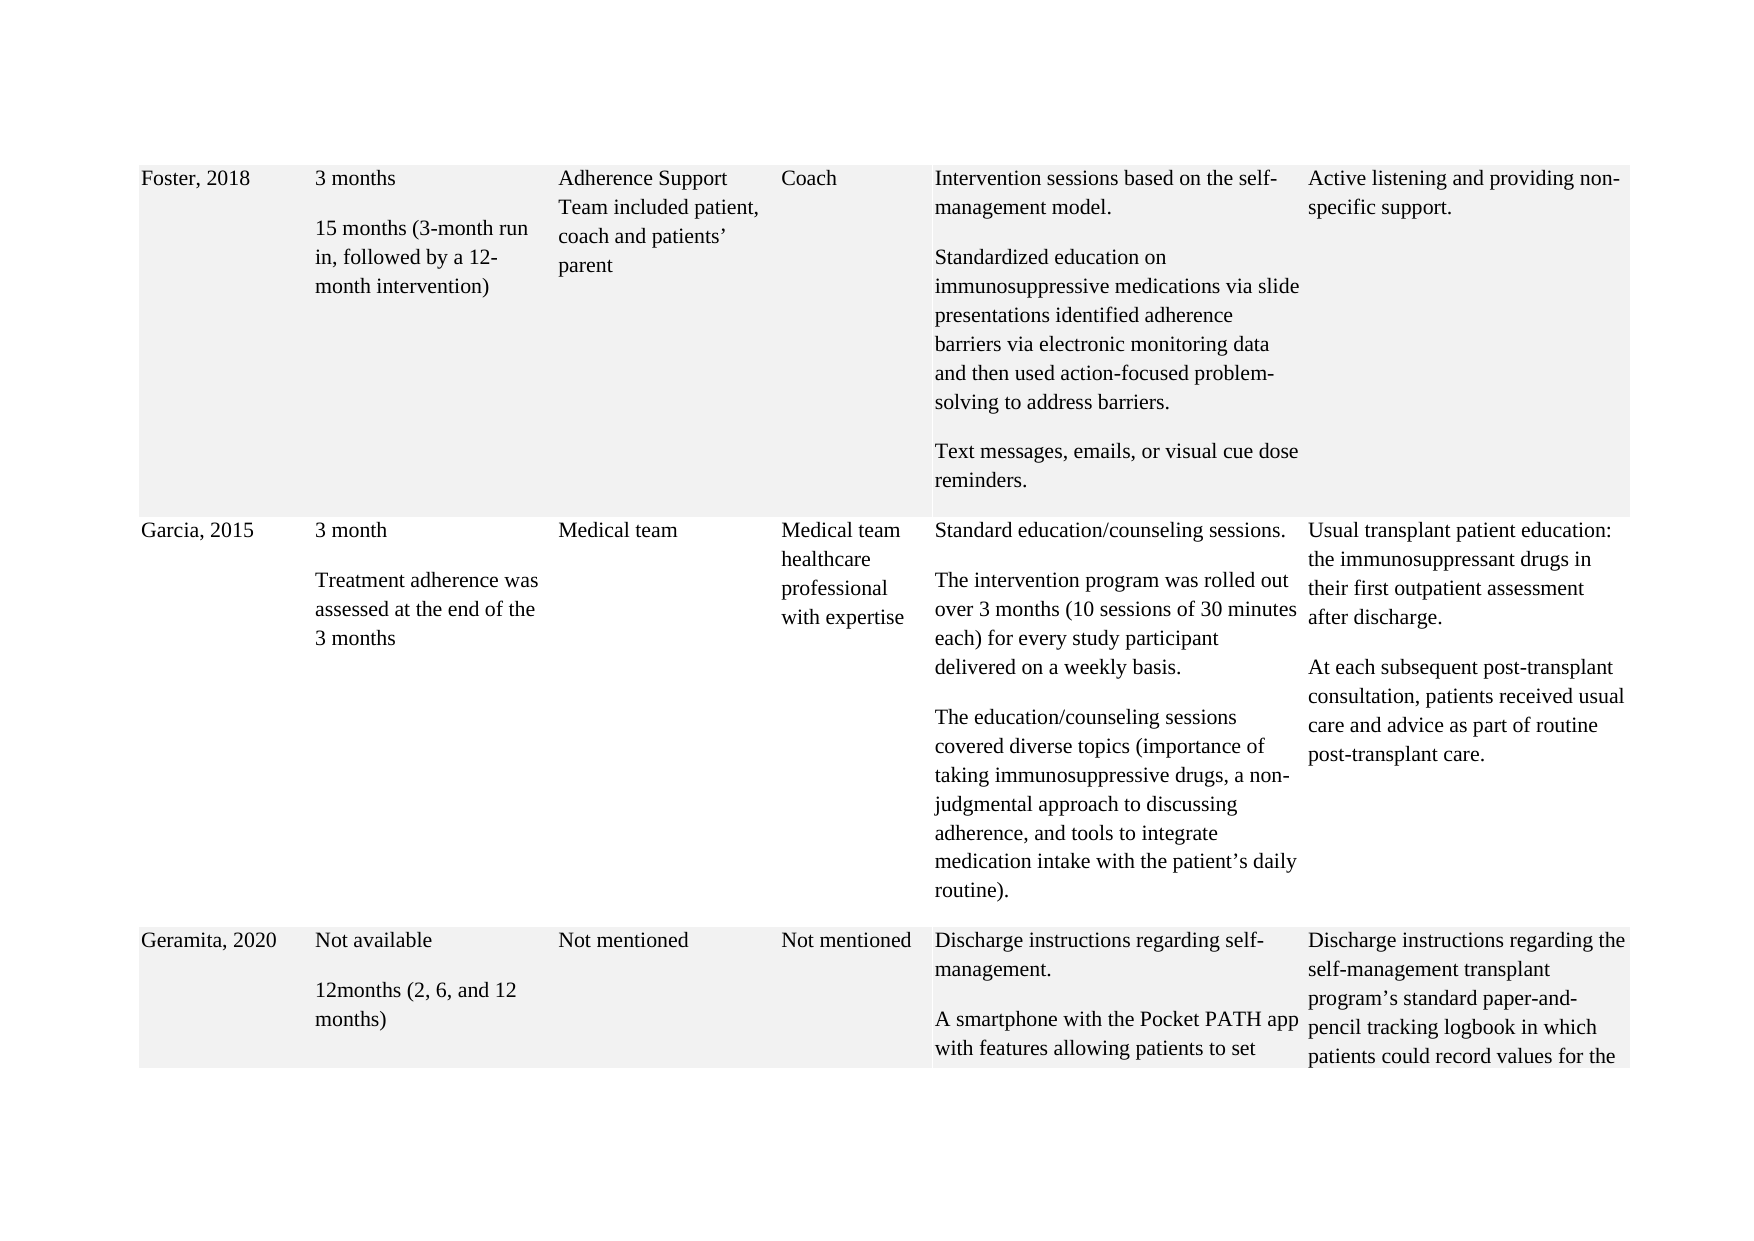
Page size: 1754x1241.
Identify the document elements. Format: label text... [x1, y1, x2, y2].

table_cell Garcia, 2015 [139, 517, 313, 927]
table_cell Coach [779, 165, 932, 517]
table_cell 3 months 15 months (3-month run in, followed by a 12-month intervention) [313, 165, 556, 517]
table_cell Adherence Support Team included patient, coach and patients’ parent [556, 165, 779, 517]
table_cell Not mentioned [779, 927, 932, 1068]
table_cell Geramita, 2020 [139, 927, 313, 1068]
table_cell 3 month Treatment adherence was assessed at the end of the 3 months [313, 517, 556, 927]
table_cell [933, 927, 1306, 1068]
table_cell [313, 927, 556, 1068]
table_cell Not mentioned [556, 927, 779, 1068]
table_cell Foster, 2018 [139, 165, 313, 517]
table_cell Active listening and providing non-specific support. [1306, 165, 1630, 517]
table_cell Standard education/counseling sessions. The intervention program was rolled out over 3 months (10 sessions of 30 minutes each) for every study participant delivered on a weekly basis. The education/counseling sessions covered diverse topics (importance of taking immunosuppressive drugs, a non-judgmental approach to discussing adherence, and tools to integrate medication intake with the patient’s daily routine). [933, 517, 1306, 927]
table_cell Medical team healthcare professional with expertise [779, 517, 932, 927]
table_cell Usual transplant patient education: the immunosuppressant drugs in their first outpatient assessment after discharge. At each subsequent post-transplant consultation, patients received usual care and advice as part of routine post-transplant care. [1306, 517, 1630, 927]
table_cell Medical team [556, 517, 779, 927]
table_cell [1306, 927, 1630, 1068]
table_cell Intervention sessions based on the self-management model. Standardized education on immunosuppressive medications via slide presentations identified adherence barriers via electronic monitoring data and then used action-focused problem-solving to address barriers. Text messages, emails, or visual cue dose reminders. [933, 165, 1306, 517]
